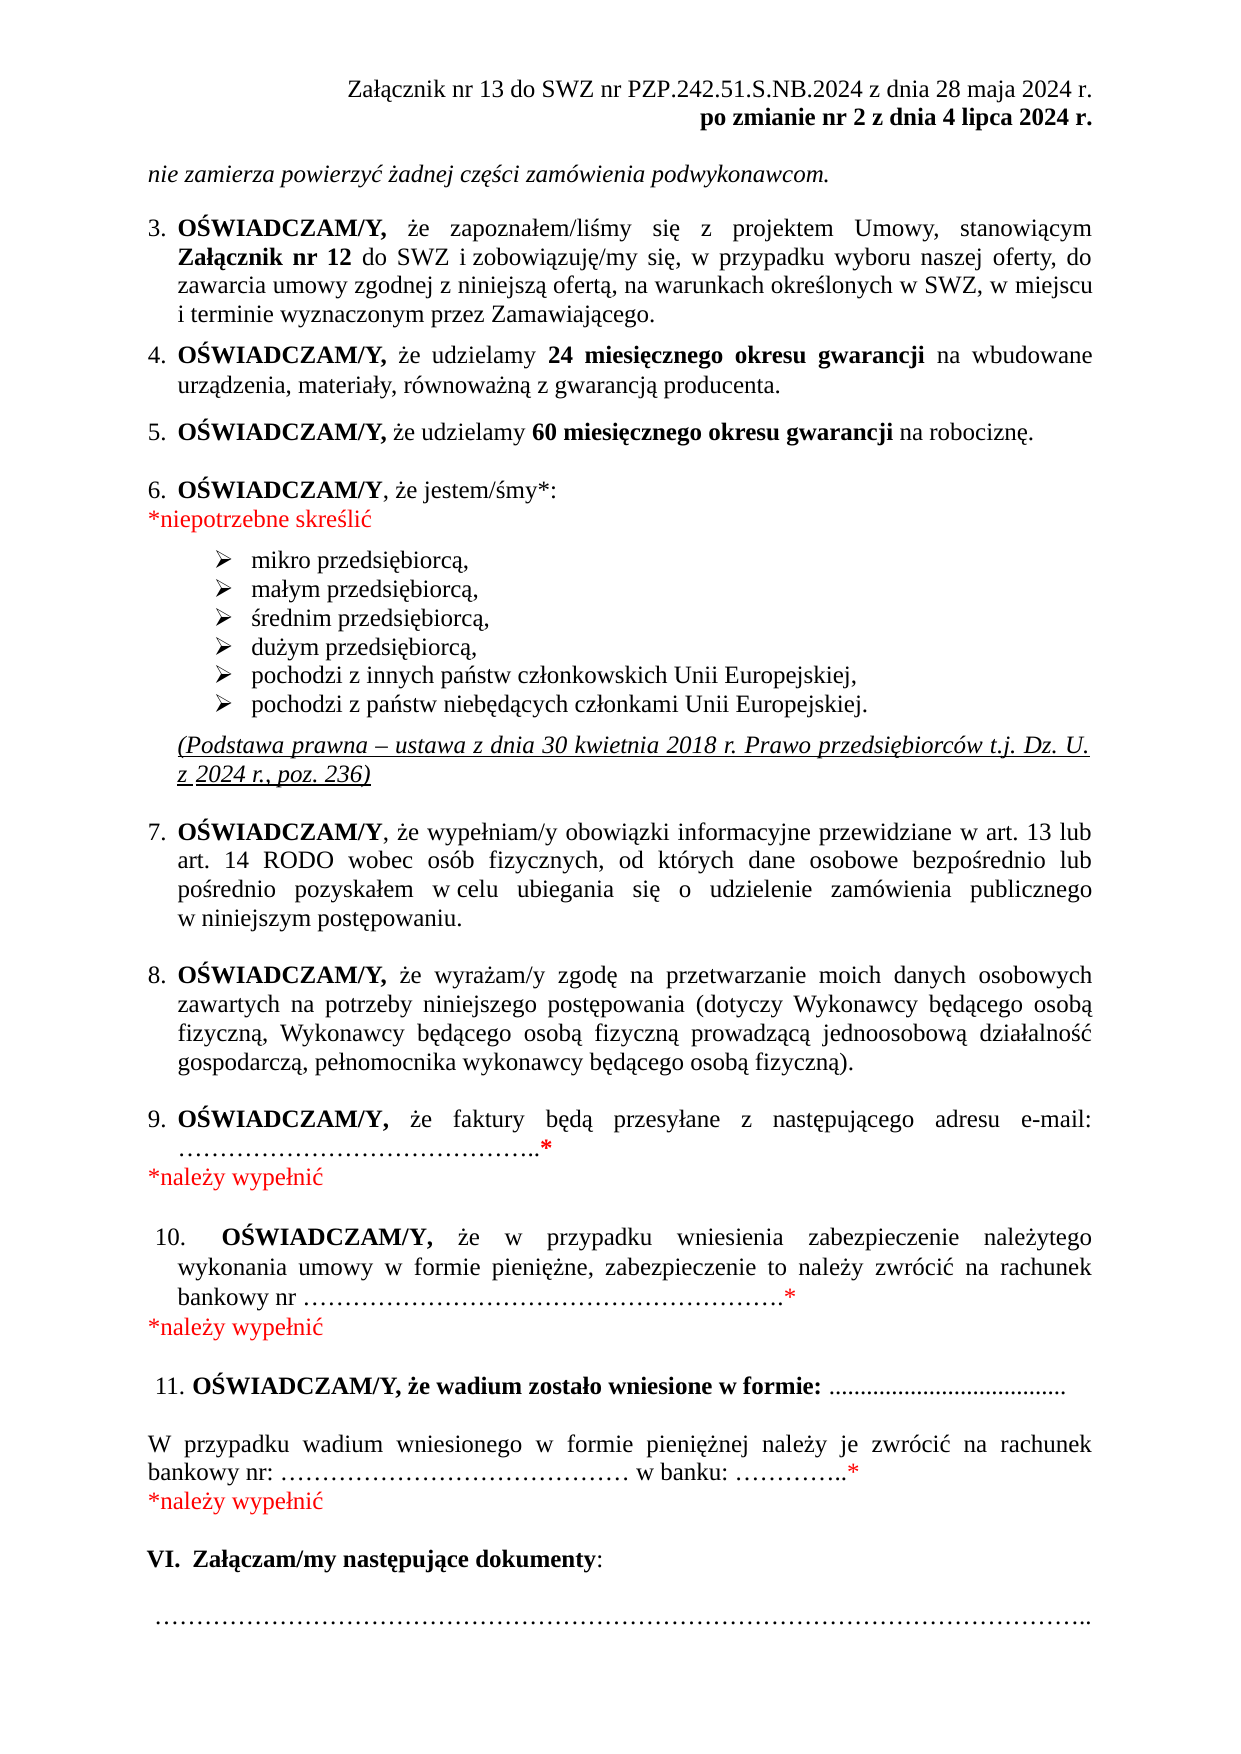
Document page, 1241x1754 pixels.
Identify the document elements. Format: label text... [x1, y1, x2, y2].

list średnim przedsiębiorcą, [213, 603, 1093, 632]
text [148, 159, 1093, 188]
list OŚWIADCZAM/Y, że wyrażam/y zgodę na przetwarzanie moich danych osobowych zawartych na potrzeby niniejszego postępowania (dotyczy Wykonawcy będącego osobą fizyczną, Wykonawcy będącego osobą fizyczną prowadzącą jednoosobową działalność gospodarczą, pełnomocnika wykonawcy będącego osobą fizyczną). [148, 961, 1093, 1076]
list OŚWIADCZAM/Y, że udzielamy 24 miesięcznego okresu gwarancji na wbudowane urządzenia, materiały, równoważną z gwarancją producenta. [148, 341, 1093, 399]
list pochodzi z państw niebędących członkami Unii Europejskiej. [213, 689, 1093, 718]
list OŚWIADCZAM/Y, że wypełniam/y obowiązki informacyjne przewidziane w art. 13 lub art. 14 RODO wobec osób fizycznych, od których dane osobowe bezpośrednio lub pośrednio pozyskałem w celu ubiegania się o udzielenie zamówienia publicznego w niniejszym postępowaniu. [148, 817, 1093, 932]
list OŚWIADCZAM/Y, że udzielamy 60 miesięcznego okresu gwarancji na robociznę. [148, 417, 1093, 446]
list mikro przedsiębiorcą, [213, 546, 1093, 574]
text (Podstawa prawna – ustawa z dnia 30 kwietnia 2018 r. Prawo przedsiębiorców t.j. Dz. U. z 2024 r., poz. 236) [177, 731, 1093, 788]
list dużym przedsiębiorcą, [213, 632, 1093, 661]
text *należy wypełnić [148, 1162, 1093, 1191]
text *niepotrzebne skreślić [148, 504, 1093, 533]
list OŚWIADCZAM/Y, że faktury będą przesyłane z następującego adresu e-mail: ……………………………………..* [148, 1104, 1093, 1162]
text *należy wypełnić [148, 1312, 1093, 1341]
text W przypadku wadium wniesionego w formie pieniężnej należy je zwrócić na rachunek bankowy nr: …………………………………… w banku: …………..* [148, 1429, 1093, 1486]
list pochodzi z innych państw członkowskich Unii Europejskiej, [213, 661, 1093, 689]
list OŚWIADCZAM/Y, że w przypadku wniesienia zabezpieczenie należytego wykonania umowy w formie pieniężne, zabezpieczenie to należy zwrócić na rachunek bankowy nr ………………………………………………….* [154, 1222, 1093, 1311]
list OŚWIADCZAM/Y, że zapoznałem/liśmy się z projektem Umowy, stanowiącym Załącznik nr 12 do SWZ i zobowiązuję/my się, w przypadku wyboru naszej oferty, do zawarcia umowy zgodnej z niniejszą ofertą, na warunkach określonych w SWZ, w miejscu i terminie wyznaczonym przez Zamawiającego. [148, 213, 1093, 328]
list małym przedsiębiorcą, [213, 574, 1093, 603]
list OŚWIADCZAM/Y, że jestem/śmy*: [148, 475, 1093, 504]
text ………………………………………………………………………………………………….. [148, 1601, 1093, 1630]
list OŚWIADCZAM/Y, że wadium zostało wniesione w formie: ...................................... [154, 1371, 1093, 1400]
list Załączam/my następujące dokumenty: [146, 1544, 1093, 1572]
text *należy wypełnić [148, 1486, 1093, 1515]
